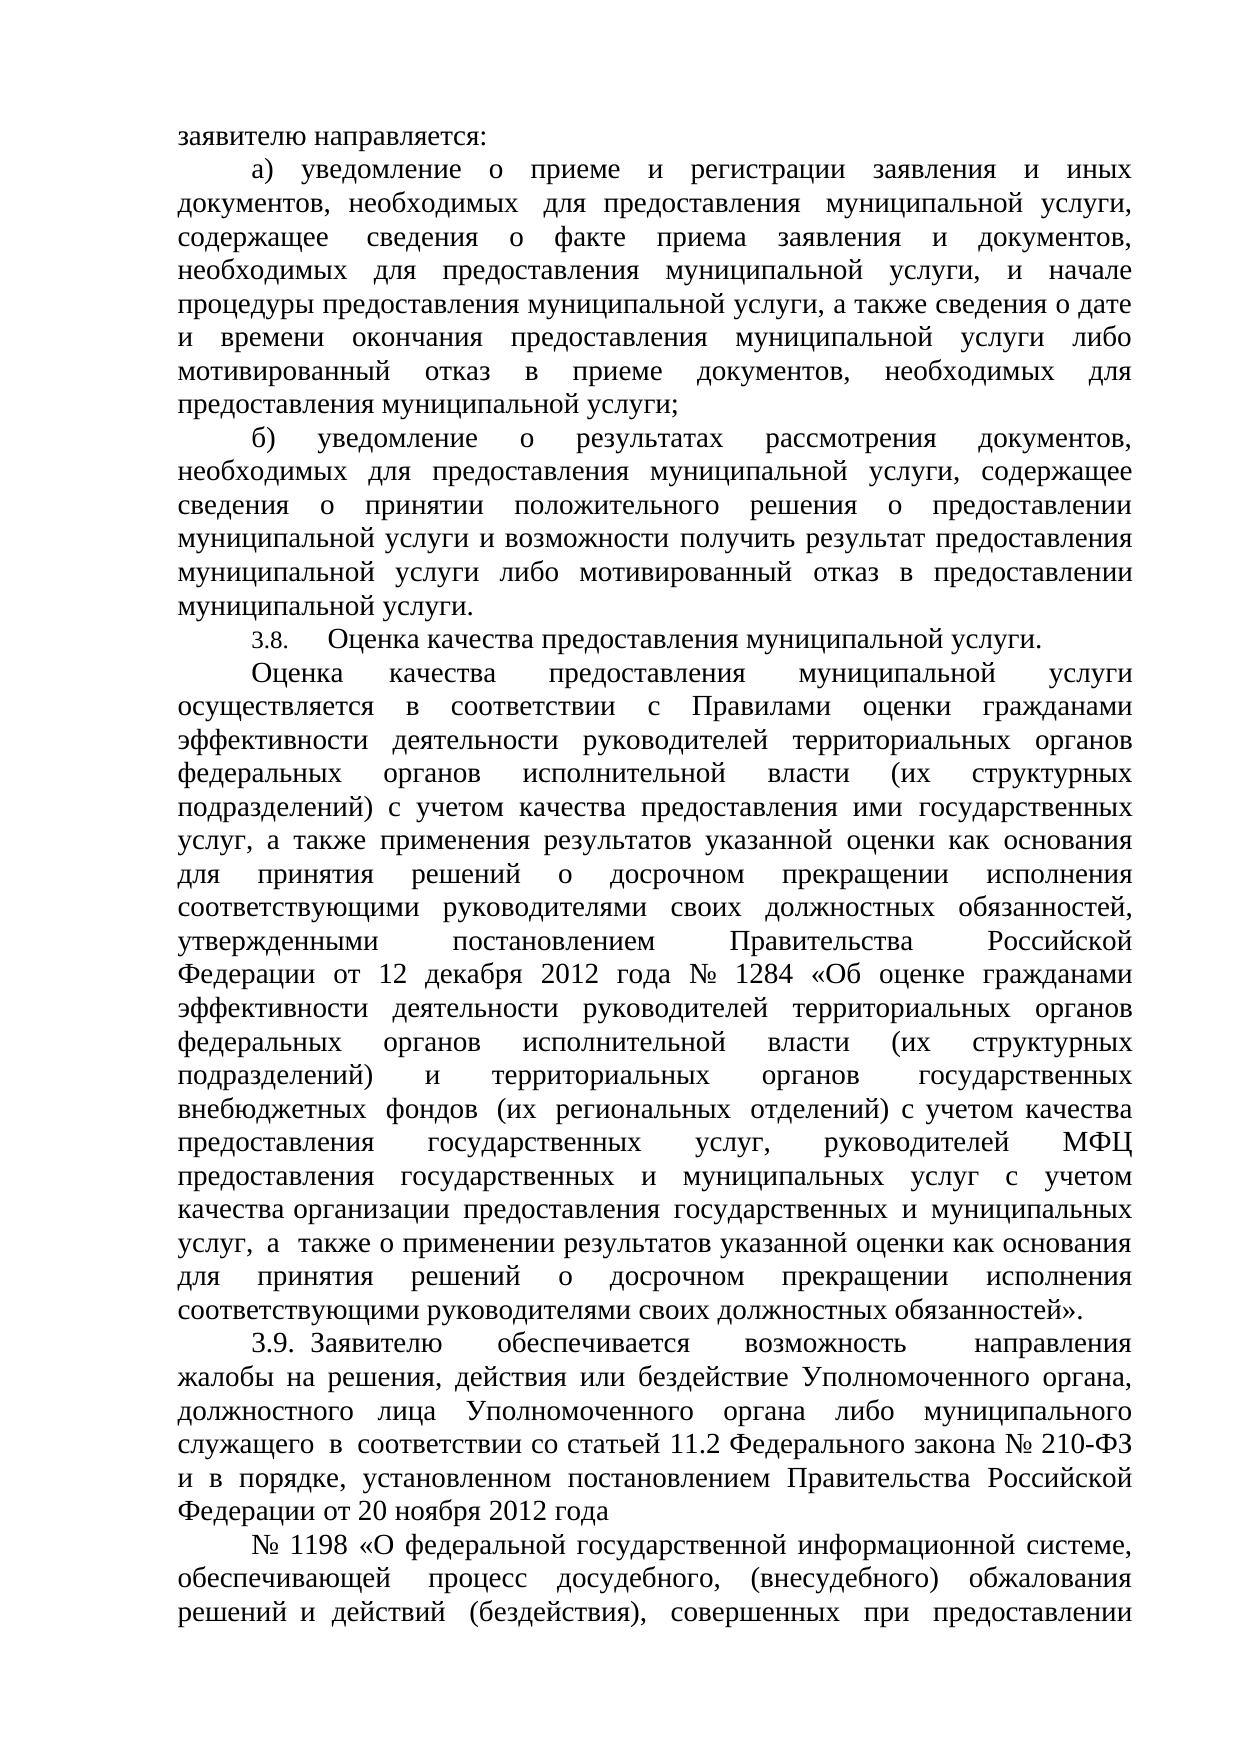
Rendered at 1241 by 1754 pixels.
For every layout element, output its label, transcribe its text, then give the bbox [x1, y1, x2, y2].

text а) уведомление о приеме и регистрации заявления и иных документов, необходимых для предоставления муниципальной услуги, содержащее сведения о факте приема заявления и документов, необходимых для предоставления муниципальной услуги, и начале процедуры предоставления муниципальной услуги, а также сведения о дате и времени окончания предоставления муниципальной услуги либо мотивированный отказ в приеме документов, необходимых для предоставления муниципальной услуги; [177, 152, 1132, 420]
text б) уведомление о результатах рассмотрения документов, необходимых для предоставления муниципальной услуги, содержащее сведения о принятии положительного решения о предоставлении муниципальной услуги и возможности получить результат предоставления муниципальной услуги либо мотивированный отказ в предоставлении муниципальной услуги. [177, 420, 1133, 621]
list Оценка качества предоставления муниципальной услуги. [177, 621, 1152, 655]
list Заявителю обеспечивается возможность направления жалобы на решения, действия или бездействие Уполномоченного органа, должностного лица Уполномоченного органа либо муниципального служащего в соответствии со статьей 11.2 Федерального закона № 210-ФЗ и в порядке, установленном постановлением Правительства Российской Федерации от 20 ноября 2012 года [177, 1326, 1132, 1527]
text Оценка качества предоставления муниципальной услуги осуществляется в соответствии с Правилами оценки гражданами эффективности деятельности руководителей территориальных органов федеральных органов исполнительной власти (их структурных подразделений) с учетом качества предоставления ими государственных услуг, а также применения результатов указанной оценки как основания для принятия решений о досрочном прекращении исполнения соответствующими руководителями своих должностных обязанностей, утвержденными постановлением Правительства Российской Федерации от 12 декабря 2012 года № 1284 «Об оценке гражданами эффективности деятельности руководителей территориальных органов федеральных органов исполнительной власти (их структурных подразделений) и территориальных органов государственных внебюджетных фондов (их региональных отделений) с учетом качества предоставления государственных услуг, руководителей МФЦ предоставления государственных и муниципальных услуг с учетом качества организации предоставления государственных и муниципальных услуг, а также о применении результатов указанной оценки как основания для принятия решений о досрочном прекращении исполнения соответствующими руководителями своих должностных обязанностей». [177, 655, 1133, 1326]
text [177, 1527, 1132, 1627]
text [177, 118, 1132, 152]
